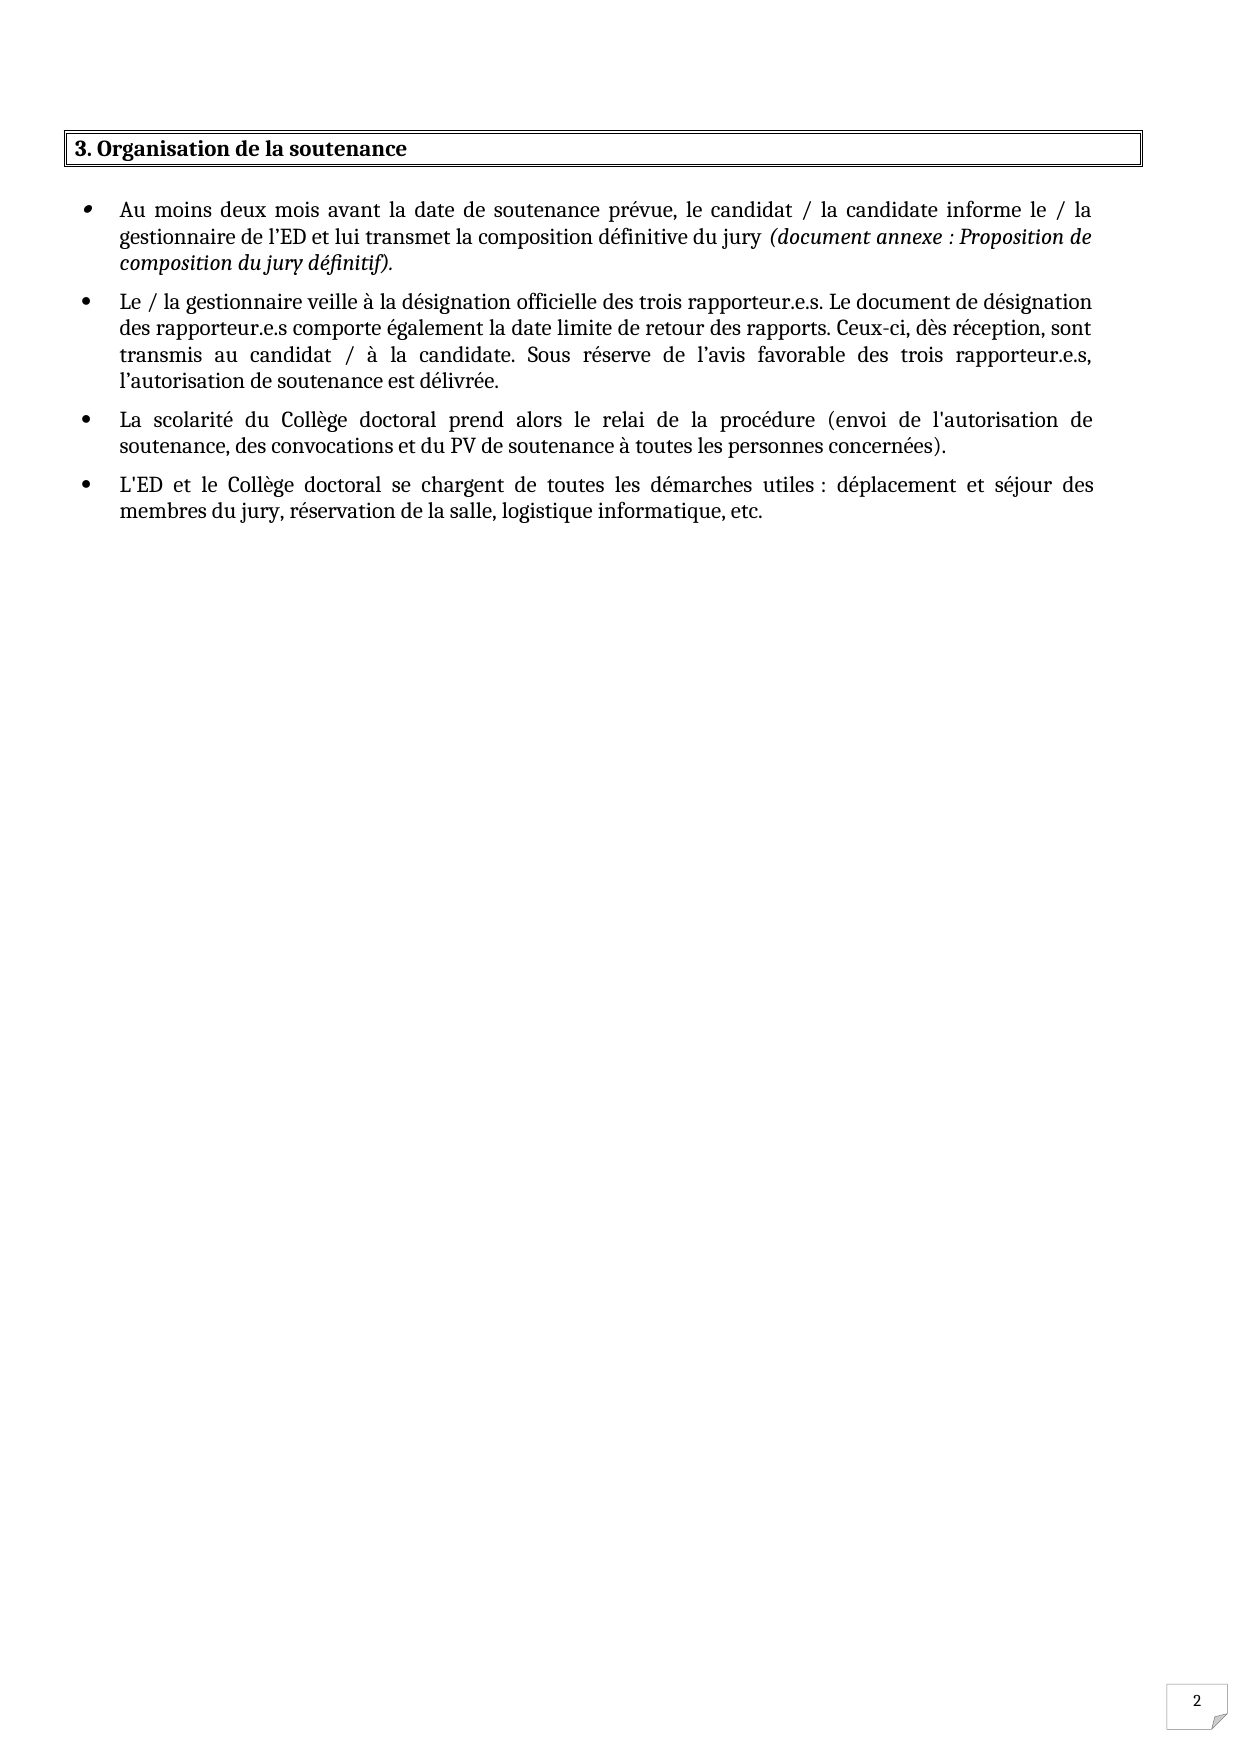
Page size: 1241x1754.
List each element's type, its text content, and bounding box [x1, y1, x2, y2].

list La scolarité du Collège doctoral prend alors le relai de la procédure (envoi de l'autorisation de soutenance, des convocations et du PV de soutenance à toutes les personnes concernées). [82, 407, 1094, 459]
list Le / la gestionnaire veille à la désignation officielle des trois rapporteur.e.s. Le document de désignation des rapporteur.e.s comporte également la date limite de retour des rapports. Ceux-ci, dès réception, sont transmis au candidat / à la candidate. Sous réserve de l’avis favorable des trois rapporteur.e.s, l’autorisation de soutenance est délivrée. [82, 289, 1094, 394]
list L'ED et le Collège doctoral se chargent de toutes les démarches utiles : déplacement et séjour des membres du jury, réservation de la salle, logistique informatique, etc. [82, 472, 1094, 525]
list Au moins deux mois avant la date de soutenance prévue, le candidat / la candidate informe le / la gestionnaire de l’ED et lui transmet la composition définitive du jury (document annexe : Proposition de composition du jury définitif). [82, 197, 1094, 276]
text 3. Organisation de la soutenance [67, 134, 1140, 164]
